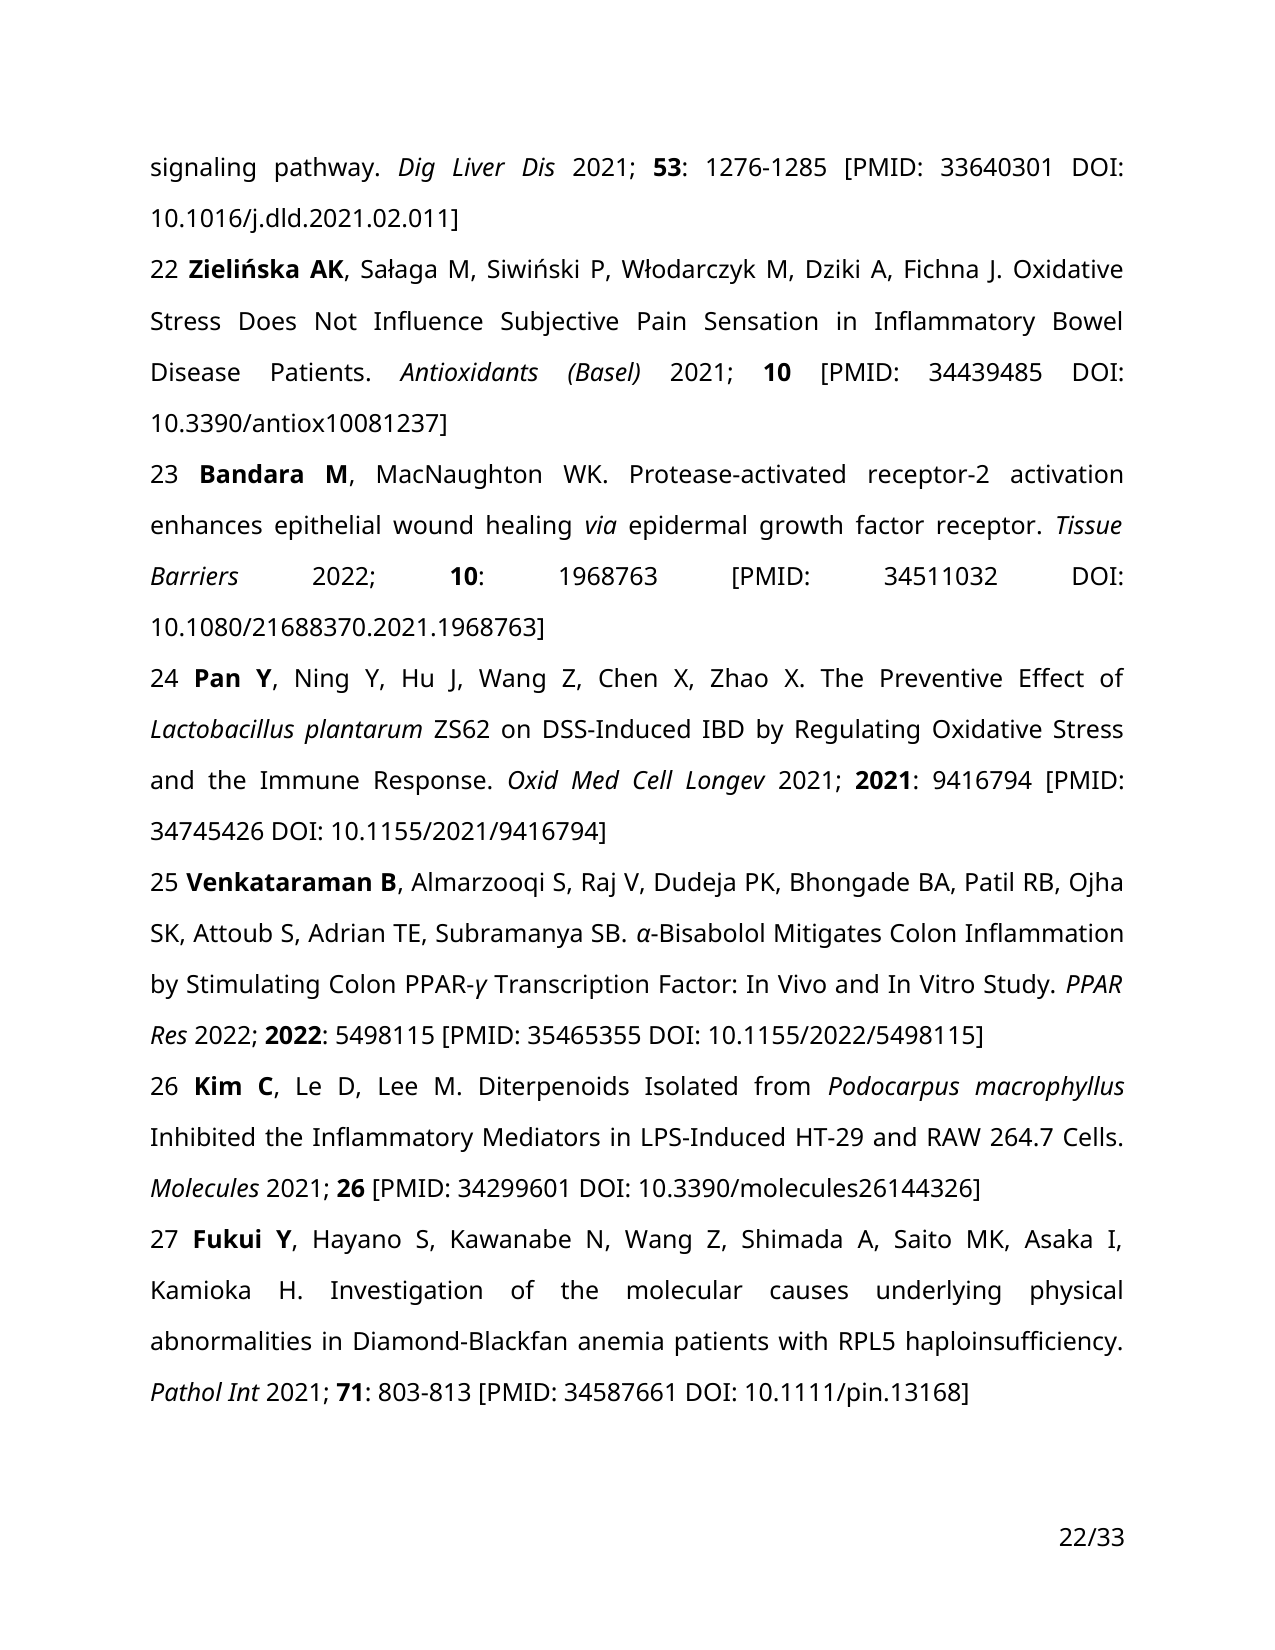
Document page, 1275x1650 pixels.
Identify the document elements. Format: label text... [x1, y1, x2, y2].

text 24 Pan Y, Ning Y, Hu J, Wang Z, Chen X, Zhao X. The Preventive Effect of Lactobacillus plantarum ZS62 on DSS-Induced IBD by Regulating Oxidative Stress and the Immune Response. Oxid Med Cell Longev 2021; 2021: 9416794 [PMID: 34745426 DOI: 10.1155/2021/9416794] [150, 660, 1125, 848]
text 23 Bandara M, MacNaughton WK. Protease-activated receptor-2 activation enhances epithelial wound healing via epidermal growth factor receptor. Tissue Barriers 2022; 10: 1968763 [PMID: 34511032 DOI: 10.1080/21688370.2021.1968763] [150, 456, 1125, 643]
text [150, 150, 1125, 235]
text 27 Fukui Y, Hayano S, Kawanabe N, Wang Z, Shimada A, Saito MK, Asaka I, Kamioka H. Investigation of the molecular causes underlying physical abnormalities in Diamond-Blackfan anemia patients with RPL5 haploinsufficiency. Pathol Int 2021; 71: 803-813 [PMID: 34587661 DOI: 10.1111/pin.13168] [150, 1222, 1125, 1409]
text 22 Zielińska AK, Sałaga M, Siwiński P, Włodarczyk M, Dziki A, Fichna J. Oxidative Stress Does Not Influence Subjective Pain Sensation in Inflammatory Bowel Disease Patients. Antioxidants (Basel) 2021; 10 [PMID: 34439485 DOI: 10.3390/antiox10081237] [150, 252, 1125, 439]
text 26 Kim C, Le D, Lee M. Diterpenoids Isolated from Podocarpus macrophyllus Inhibited the Inflammatory Mediators in LPS-Induced HT-29 and RAW 264.7 Cells. Molecules 2021; 26 [PMID: 34299601 DOI: 10.3390/molecules26144326] [150, 1069, 1125, 1205]
text 25 Venkataraman B, Almarzooqi S, Raj V, Dudeja PK, Bhongade BA, Patil RB, Ojha SK, Attoub S, Adrian TE, Subramanya SB. α-Bisabolol Mitigates Colon Inflammation by Stimulating Colon PPAR-γ Transcription Factor: In Vivo and In Vitro Study. PPAR Res 2022; 2022: 5498115 [PMID: 35465355 DOI: 10.1155/2022/5498115] [150, 864, 1125, 1052]
